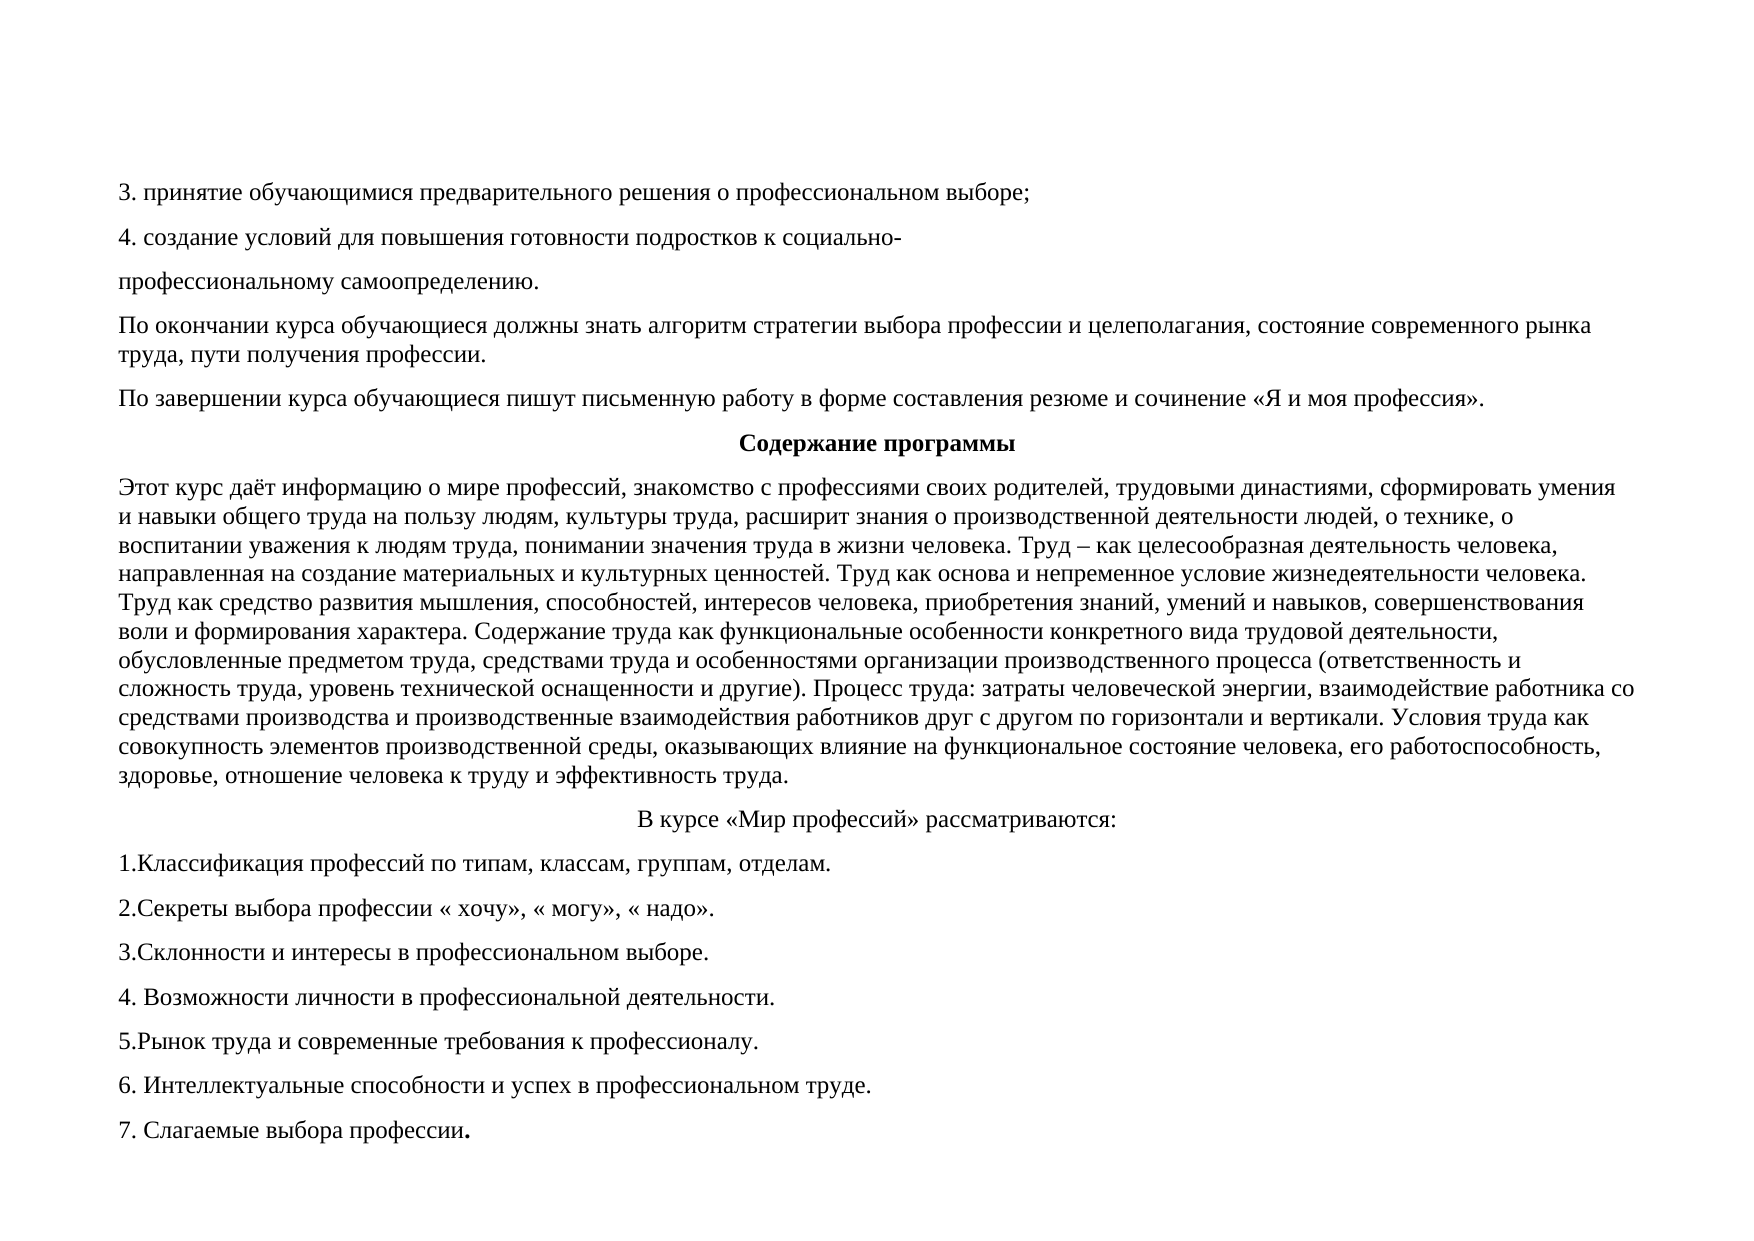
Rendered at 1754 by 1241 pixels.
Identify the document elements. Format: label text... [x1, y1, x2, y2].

text 3. принятие обучающимися предварительного решения о профессиональном выборе; [118, 177, 1636, 206]
text 4. создание условий для повышения готовности подростков к социально- [118, 222, 1636, 250]
text 6. Интеллектуальные способности и успех в профессиональном труде. [118, 1070, 1636, 1099]
text Этот курс даёт информацию о мире профессий, знакомство с профессиями своих родителей, трудовыми династиями, cформировать умения и навыки общего труда на пользу людям, культуры труда, расширит знания о производственной деятельности людей, о технике, о воспитании уважения к людям труда, понимании значения труда в жизни человека. Труд – как целесообразная деятельность человека, направленная на создание материальных и культурных ценностей. Труд как основа и непременное условие жизнедеятельности человека. Труд как средство развития мышления, способностей, интересов человека, приобретения знаний, умений и навыков, совершенствования воли и формирования характера. Содержание труда как функциональные особенности конкретного вида трудовой деятельности, обусловленные предметом труда, средствами труда и особенностями организации производственного процесса (ответственность и сложность труда, уровень технической оснащенности и другие). Процесс труда: затраты человеческой энергии, взаимодействие работника со средствами производства и производственные взаимодействия работников друг с другом по горизонтали и вертикали. Условия труда как совокупность элементов производственной среды, оказывающих влияние на функциональное состояние человека, его работоспособность, здоровье, отношение человека к труду и эффективность труда. [118, 472, 1636, 788]
text В курсе «Мир профессий» рассматриваются: [118, 804, 1636, 833]
text 2.Секреты выбора профессии « хочу», « могу», « надо». [118, 893, 1636, 922]
text 7. Слагаемые выбора профессии. [118, 1115, 1636, 1143]
text 4. Возможности личности в профессиональной деятельности. [118, 982, 1636, 1010]
text По завершении курса обучающиеся пишут письменную работу в форме составления резюме и сочинение «Я и моя профессия». [118, 383, 1636, 412]
text 5.Рынок труда и современные требования к профессионалу. [118, 1026, 1636, 1055]
text По окончании курса обучающиеся должны знать алгоритм стратегии выбора профессии и целеполагания, состояние современного рынка труда, пути получения профессии. [118, 310, 1636, 368]
text 1.Классификация профессий по типам, классам, группам, отделам. [118, 848, 1636, 877]
text 3.Склонности и интересы в профессиональном выборе. [118, 937, 1636, 966]
text Содержание программы [118, 428, 1636, 457]
text профессиональному самоопределению. [118, 266, 1636, 295]
